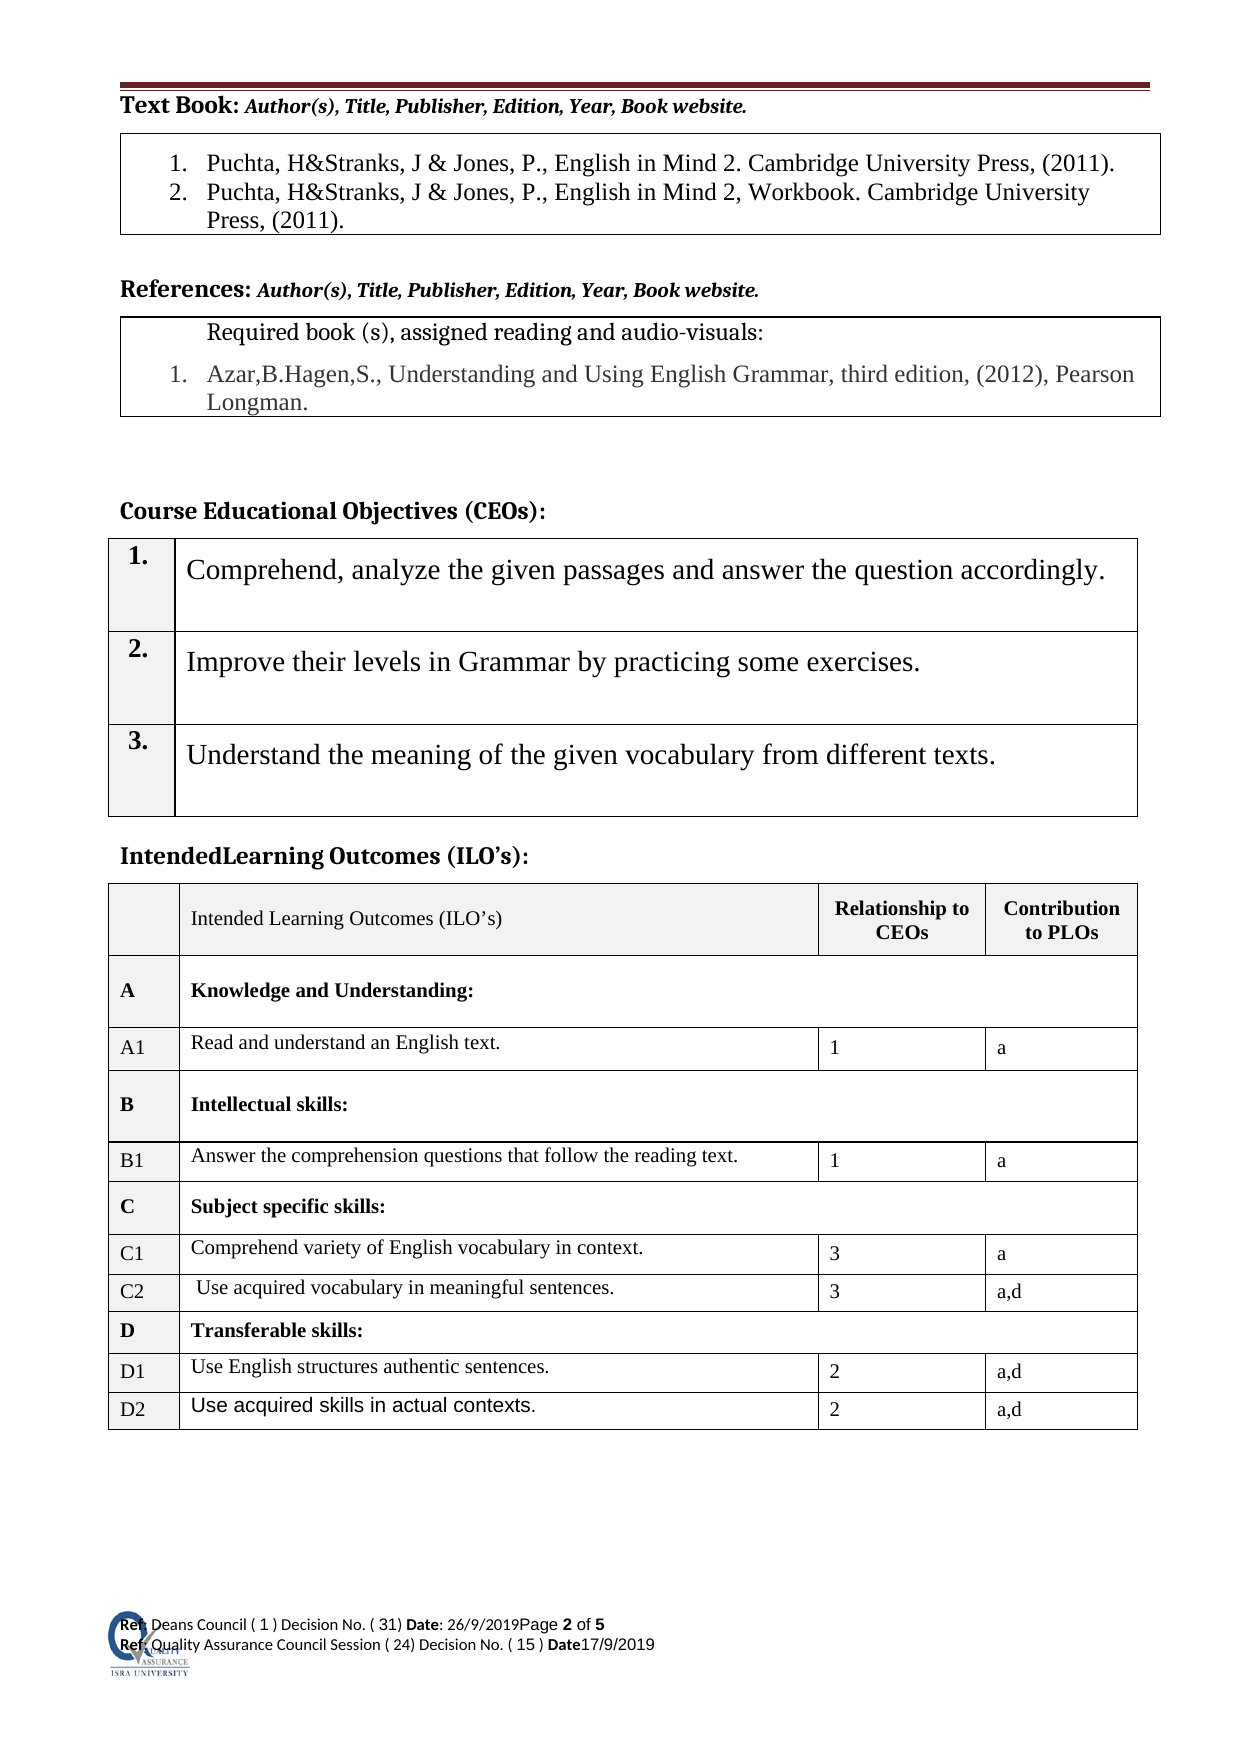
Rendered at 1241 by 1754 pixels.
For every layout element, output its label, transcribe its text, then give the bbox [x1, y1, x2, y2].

table_cell [109, 632, 174, 723]
table_header Puchta, H&Stranks, J & Jones, P., English in Mind 2. Cambridge University Press, (2011). Puchta, H&Stranks, J & Jones, P., English in Mind 2, Workbook. Cambridge University Press, (2011). [121, 134, 1160, 234]
table_cell 3 [819, 1275, 985, 1311]
table_cell a [986, 1143, 1137, 1181]
picture [106, 1609, 191, 1679]
table_cell C1 [109, 1235, 179, 1273]
table_cell a,d [986, 1275, 1137, 1311]
text Course Educational Objectives (CEOs): [120, 497, 1150, 526]
table_header [109, 539, 174, 631]
table_cell a,d [986, 1354, 1137, 1392]
table_cell 3 [819, 1235, 985, 1273]
table_cell Use English structures authentic sentences. [180, 1354, 818, 1392]
table_cell A1 [109, 1028, 179, 1069]
table_cell D1 [109, 1354, 179, 1392]
text References: Author(s), Title, Publisher, Edition, Year, Book website. [120, 275, 1150, 304]
table_cell A [109, 956, 179, 1027]
table_cell 1 [819, 1028, 985, 1069]
table_cell C [109, 1182, 179, 1234]
table_cell Understand the meaning of the given vocabulary from different texts. [176, 725, 1137, 816]
table_cell C2 [109, 1275, 179, 1311]
table_cell B [109, 1071, 179, 1141]
table_cell Transferable skills: [180, 1312, 1137, 1353]
table_cell B1 [109, 1143, 179, 1181]
table_cell 2 [819, 1393, 985, 1429]
text IntendedLearning Outcomes (ILO’s): [120, 842, 1150, 871]
table_header Contribution to PLOs [986, 884, 1137, 955]
table_cell D2 [109, 1393, 179, 1429]
table_cell Answer the comprehension questions that follow the reading text. [180, 1143, 818, 1181]
table_cell Read and understand an English text. [180, 1028, 818, 1069]
table_cell Improve their levels in Grammar by practicing some exercises. [176, 632, 1137, 723]
table_cell Subject specific skills: [180, 1182, 1137, 1234]
table_header Intended Learning Outcomes (ILO’s) [180, 884, 818, 955]
text Text Book: Author(s), Title, Publisher, Edition, Year, Book website. [120, 91, 1150, 120]
table_header Relationship to CEOs [819, 884, 985, 955]
table_cell a,d [986, 1393, 1137, 1429]
table_cell Use acquired vocabulary in meaningful sentences. [180, 1275, 818, 1311]
table_cell D [109, 1312, 179, 1353]
table_cell Knowledge and Understanding: [180, 956, 1137, 1027]
table_cell a [986, 1235, 1137, 1273]
table_cell a [986, 1028, 1137, 1069]
table_cell [109, 725, 174, 816]
table_header Required book (s), assigned reading and audio-visuals: Azar,B.Hagen,S., Understanding and Using English Grammar, third edition, (2012), Pearson Longman. [121, 318, 1160, 416]
table_header Comprehend, analyze the given passages and answer the question accordingly. [176, 539, 1137, 631]
table_cell Use acquired skills in actual contexts. [180, 1393, 818, 1429]
table_cell 1 [819, 1143, 985, 1181]
table_cell Comprehend variety of English vocabulary in context. [180, 1235, 818, 1273]
table_header [109, 884, 179, 955]
table_cell 2 [819, 1354, 985, 1392]
table_cell Intellectual skills: [180, 1071, 1137, 1141]
